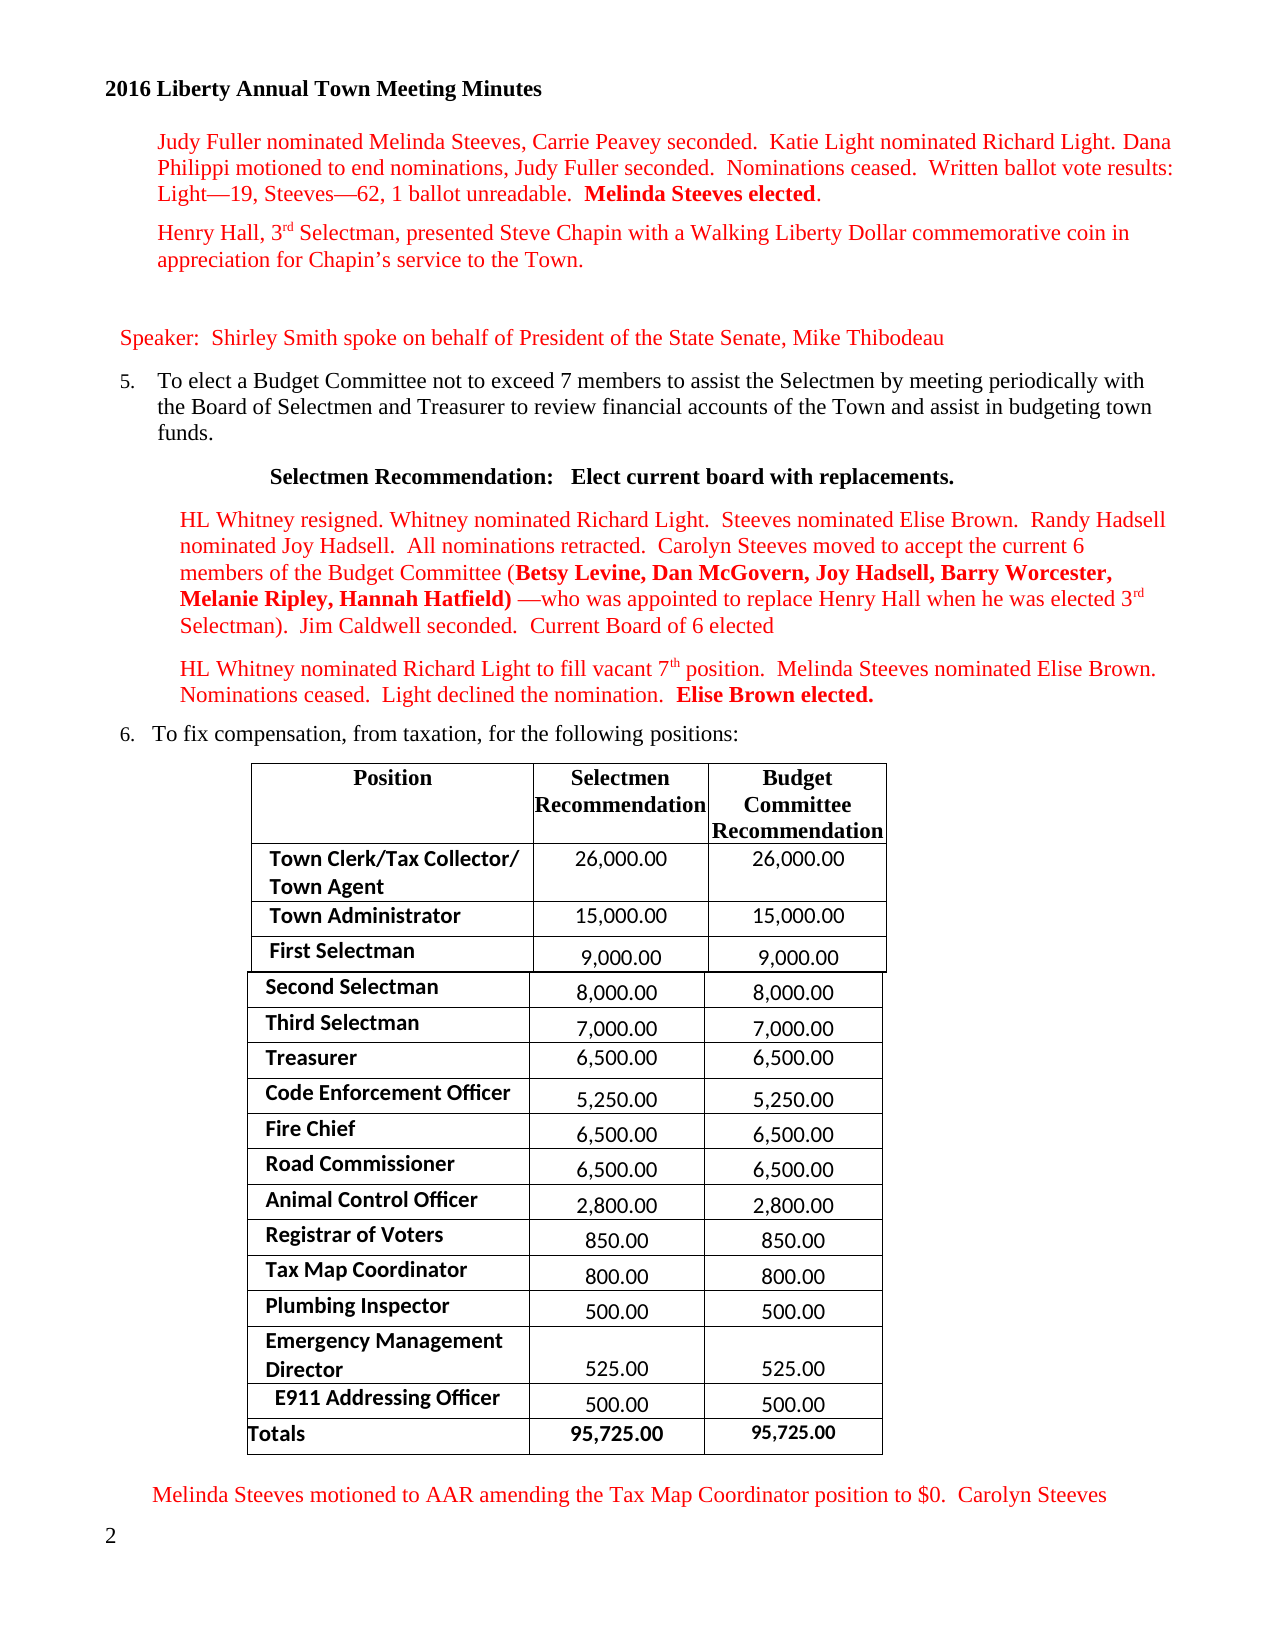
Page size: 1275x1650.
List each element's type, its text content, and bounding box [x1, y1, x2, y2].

table_cell 5,250.00 [705, 1079, 882, 1113]
subtitle Selectmen Recommendation: Elect current board with replacements. [269, 463, 1168, 489]
table_cell Third Selectman [248, 1008, 529, 1042]
table_cell 800.00 [705, 1256, 882, 1290]
table_cell 6,500.00 [530, 1149, 704, 1184]
table_cell 500.00 [705, 1291, 882, 1326]
table_cell Fire Chief [248, 1114, 529, 1148]
table_header Position [252, 764, 533, 843]
table_cell 850.00 [705, 1220, 882, 1254]
table_cell 6,500.00 [530, 1043, 704, 1078]
table_cell Road Commissioner [248, 1149, 529, 1184]
table_cell 8,000.00 [530, 973, 704, 1007]
table_cell 500.00 [705, 1384, 882, 1418]
table_cell 5,250.00 [530, 1079, 704, 1113]
table_cell 26,000.00 [534, 844, 708, 901]
table_cell 7,000.00 [530, 1008, 704, 1042]
table_cell E911 Addressing Officer [248, 1384, 529, 1418]
table_cell Animal Control Officer [248, 1185, 529, 1219]
table_cell Town Administrator [252, 902, 533, 936]
list Henry Hall, 3rd Selectman, presented Steve Chapin with a Walking Liberty Dollar commemorative coin in appreciation for Chapin’s service to the Town. [157, 219, 1177, 272]
table_cell 9,000.00 [709, 937, 886, 971]
table_cell 15,000.00 [534, 902, 708, 936]
table_cell 2,800.00 [705, 1185, 882, 1219]
table_cell 525.00 [530, 1327, 704, 1383]
table_cell 6,500.00 [530, 1114, 704, 1148]
list To elect a Budget Committee not to exceed 7 members to assist the Selectmen by meeting periodically with the Board of Selectmen and Treasurer to review financial accounts of the Town and assist in budgeting town funds. [119, 367, 1173, 446]
subtitle HL Whitney resigned. Whitney nominated Richard Light. Steeves nominated Elise Brown. Randy Hadsell nominated Joy Hadsell. All nominations retracted. Carolyn Steeves moved to accept the current 6 members of the Budget Committee (Betsy Levine, Dan McGovern, Joy Hadsell, Barry Worcester, Melanie Ripley, Hannah Hatfield) —who was appointed to replace Henry Hall when he was elected 3rd Selectman). Jim Caldwell seconded. Current Board of 6 elected [179, 506, 1168, 638]
list Speaker: Shirley Smith spoke on behalf of President of the State Senate, Mike Thibodeau [119, 324, 1177, 350]
table_cell Treasurer [248, 1043, 529, 1078]
table_cell 15,000.00 [709, 902, 886, 936]
table_cell 500.00 [530, 1291, 704, 1326]
table_cell 800.00 [530, 1256, 704, 1290]
table_cell 95,725.00 [705, 1419, 882, 1453]
table_cell Registrar of Voters [248, 1220, 529, 1254]
table_cell 6,500.00 [705, 1043, 882, 1078]
table_cell 6,500.00 [705, 1114, 882, 1148]
table_cell 850.00 [530, 1220, 704, 1254]
table_cell Emergency Management Director [248, 1327, 529, 1383]
table_cell Tax Map Coordinator [248, 1256, 529, 1290]
table_cell 6,500.00 [705, 1149, 882, 1184]
table_cell 95,725.00 [530, 1419, 704, 1453]
table_cell 26,000.00 [709, 844, 886, 901]
list To fix compensation, from taxation, for the following positions: [119, 720, 1200, 746]
table_header Selectmen Recommendation [534, 764, 708, 843]
list Judy Fuller nominated Melinda Steeves, Carrie Peavey seconded. Katie Light nominated Richard Light. Dana Philippi motioned to end nominations, Judy Fuller seconded. Nominations ceased. Written ballot vote results: Light—19, Steeves—62, 1 ballot unreadable. Melinda Steeves elected. [157, 128, 1177, 207]
table_cell Code Enforcement Officer [248, 1079, 529, 1113]
table_cell First Selectman [252, 937, 533, 971]
table_cell 9,000.00 [534, 937, 708, 971]
table_cell Town Clerk/Tax Collector/ Town Agent [252, 844, 533, 901]
table_cell Second Selectman [248, 973, 529, 1007]
table_cell Totals [248, 1419, 529, 1453]
table_cell 500.00 [530, 1384, 704, 1418]
table_header Budget Committee Recommendation [709, 764, 886, 843]
table_cell 7,000.00 [705, 1008, 882, 1042]
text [152, 1481, 1200, 1507]
table_cell Plumbing Inspector [248, 1291, 529, 1326]
table_cell 525.00 [705, 1327, 882, 1383]
table_cell 2,800.00 [530, 1185, 704, 1219]
subtitle HL Whitney nominated Richard Light to fill vacant 7th position. Melinda Steeves nominated Elise Brown. Nominations ceased. Light declined the nomination. Elise Brown elected. [179, 655, 1168, 708]
table_cell 8,000.00 [705, 973, 882, 1007]
